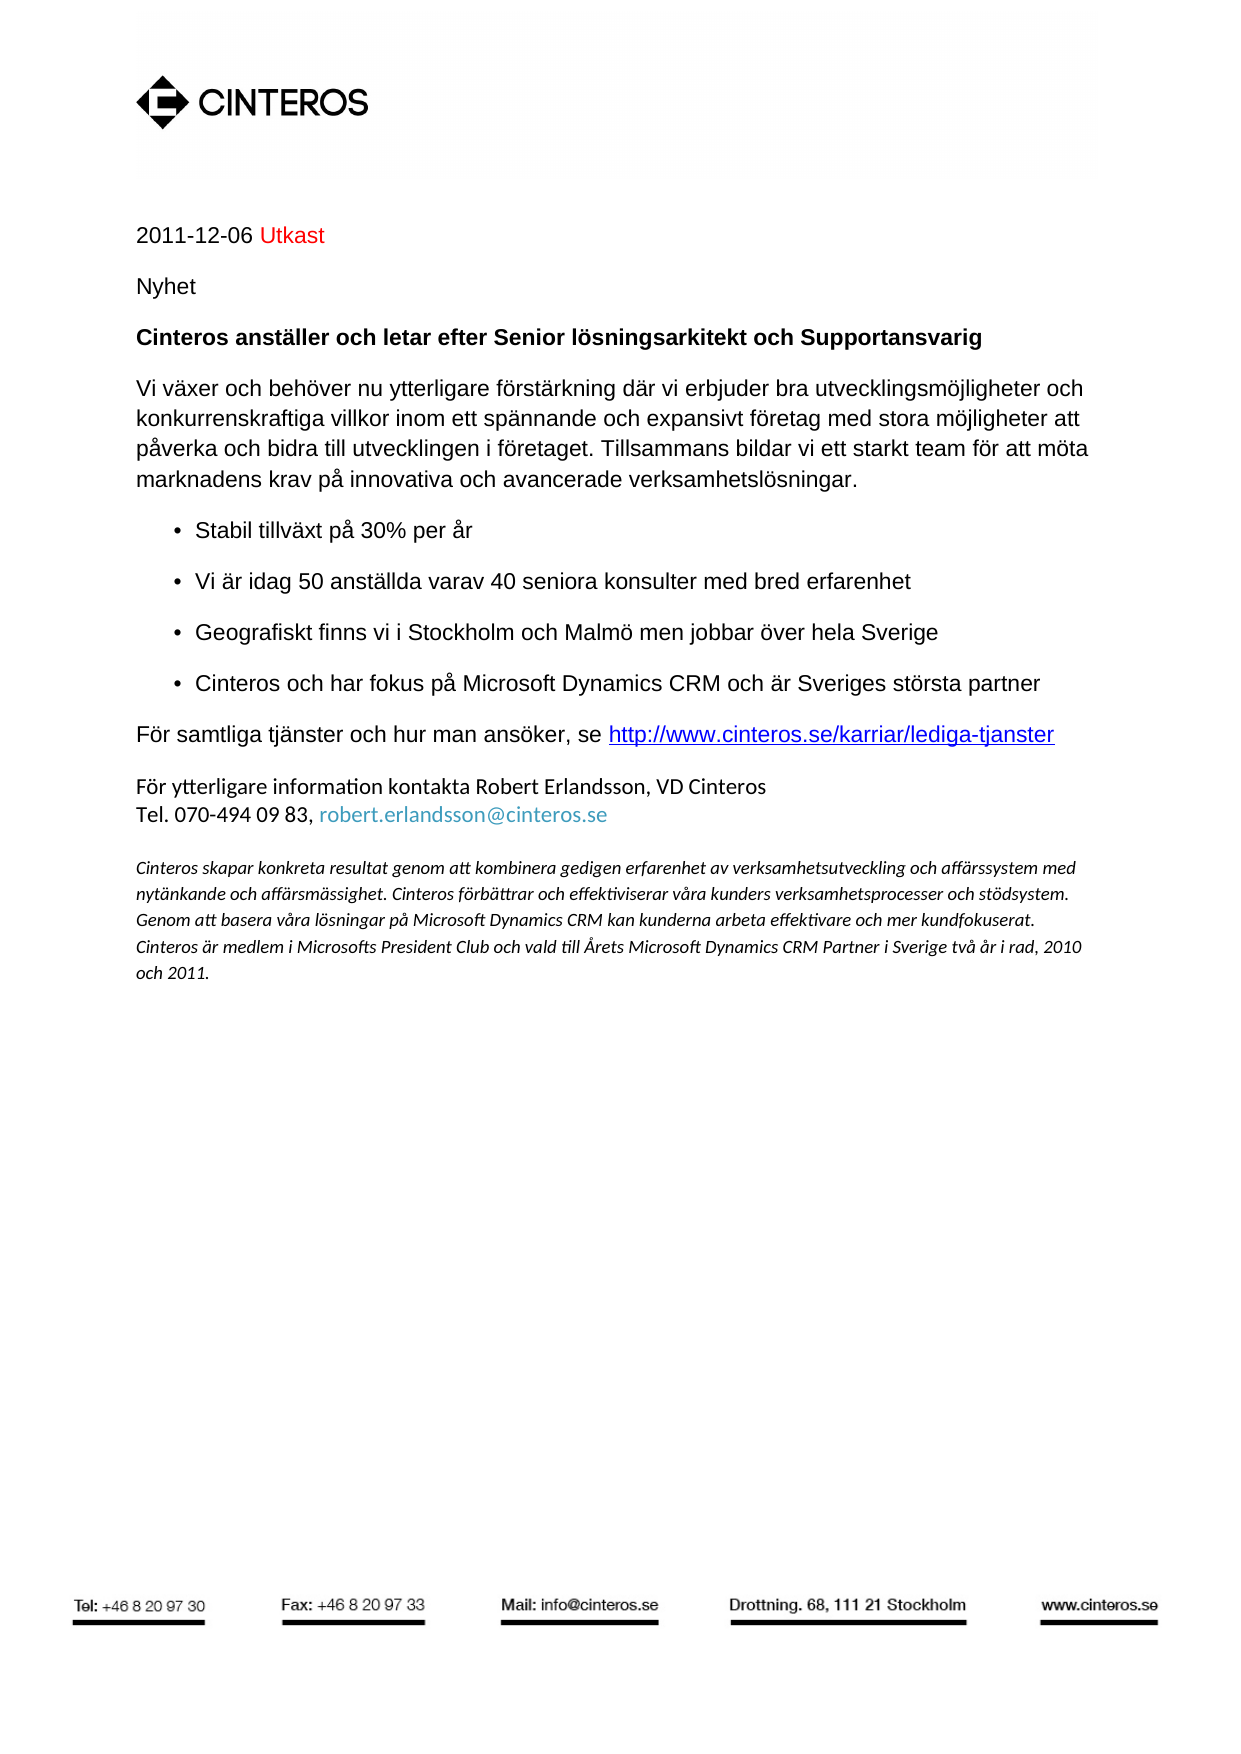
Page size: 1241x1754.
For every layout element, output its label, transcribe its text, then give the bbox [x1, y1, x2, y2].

list Cinteros och har fokus på Microsoft Dynamics CRM och är Sveriges största partner [173, 670, 1098, 696]
list Geografiskt finns vi i Stockholm och Malmö men jobbar över hela Sverige [173, 619, 1098, 645]
list Stabil tillväxt på 30% per år [173, 517, 1098, 543]
text För ytterligare information kontakta Robert Erlandsson, VD Cinteros [136, 772, 1098, 800]
text Cinteros anställer och letar efter Senior lösningsarkitekt och Supportansvarig [136, 324, 1098, 350]
text 2011-12-06 Utkast [136, 222, 1098, 248]
picture [136, 11, 1098, 179]
text Cinteros skapar konkreta resultat genom att kombinera gedigen erfarenhet av verksamhetsutveckling och affärssystem med nytänkande och affärsmässighet. Cinteros förbättrar och effektiviserar våra kunders verksamhetsprocesser och stödsystem. Genom att basera våra lösningar på Microsoft Dynamics CRM kan kunderna arbeta effektivare och mer kundfokuserat. Cinteros är medlem i Microsofts President Club och vald till Årets Microsoft Dynamics CRM Partner i Sverige två år i rad, 2010 och 2011. [136, 856, 1098, 1014]
list Vi är idag 50 anställda varav 40 seniora konsulter med bred erfarenhet [173, 568, 1098, 594]
text Vi växer och behöver nu ytterligare förstärkning där vi erbjuder bra utvecklingsmöjligheter och konkurrenskraftiga villkor inom ett spännande och expansivt företag med stora möjligheter att påverka och bidra till utvecklingen i företaget. Tillsammans bildar vi ett starkt team för att möta marknadens krav på innovativa och avancerade verksamhetslösningar. [136, 375, 1098, 492]
picture [11, 1536, 1217, 1691]
text För samtliga tjänster och hur man ansöker, se http://www.cinteros.se/karriar/lediga-tjanster [136, 721, 1098, 747]
text Tel. 070-494 09 83, robert.erlandsson@cinteros.se [136, 800, 1098, 828]
text Nyhet [136, 273, 1098, 299]
